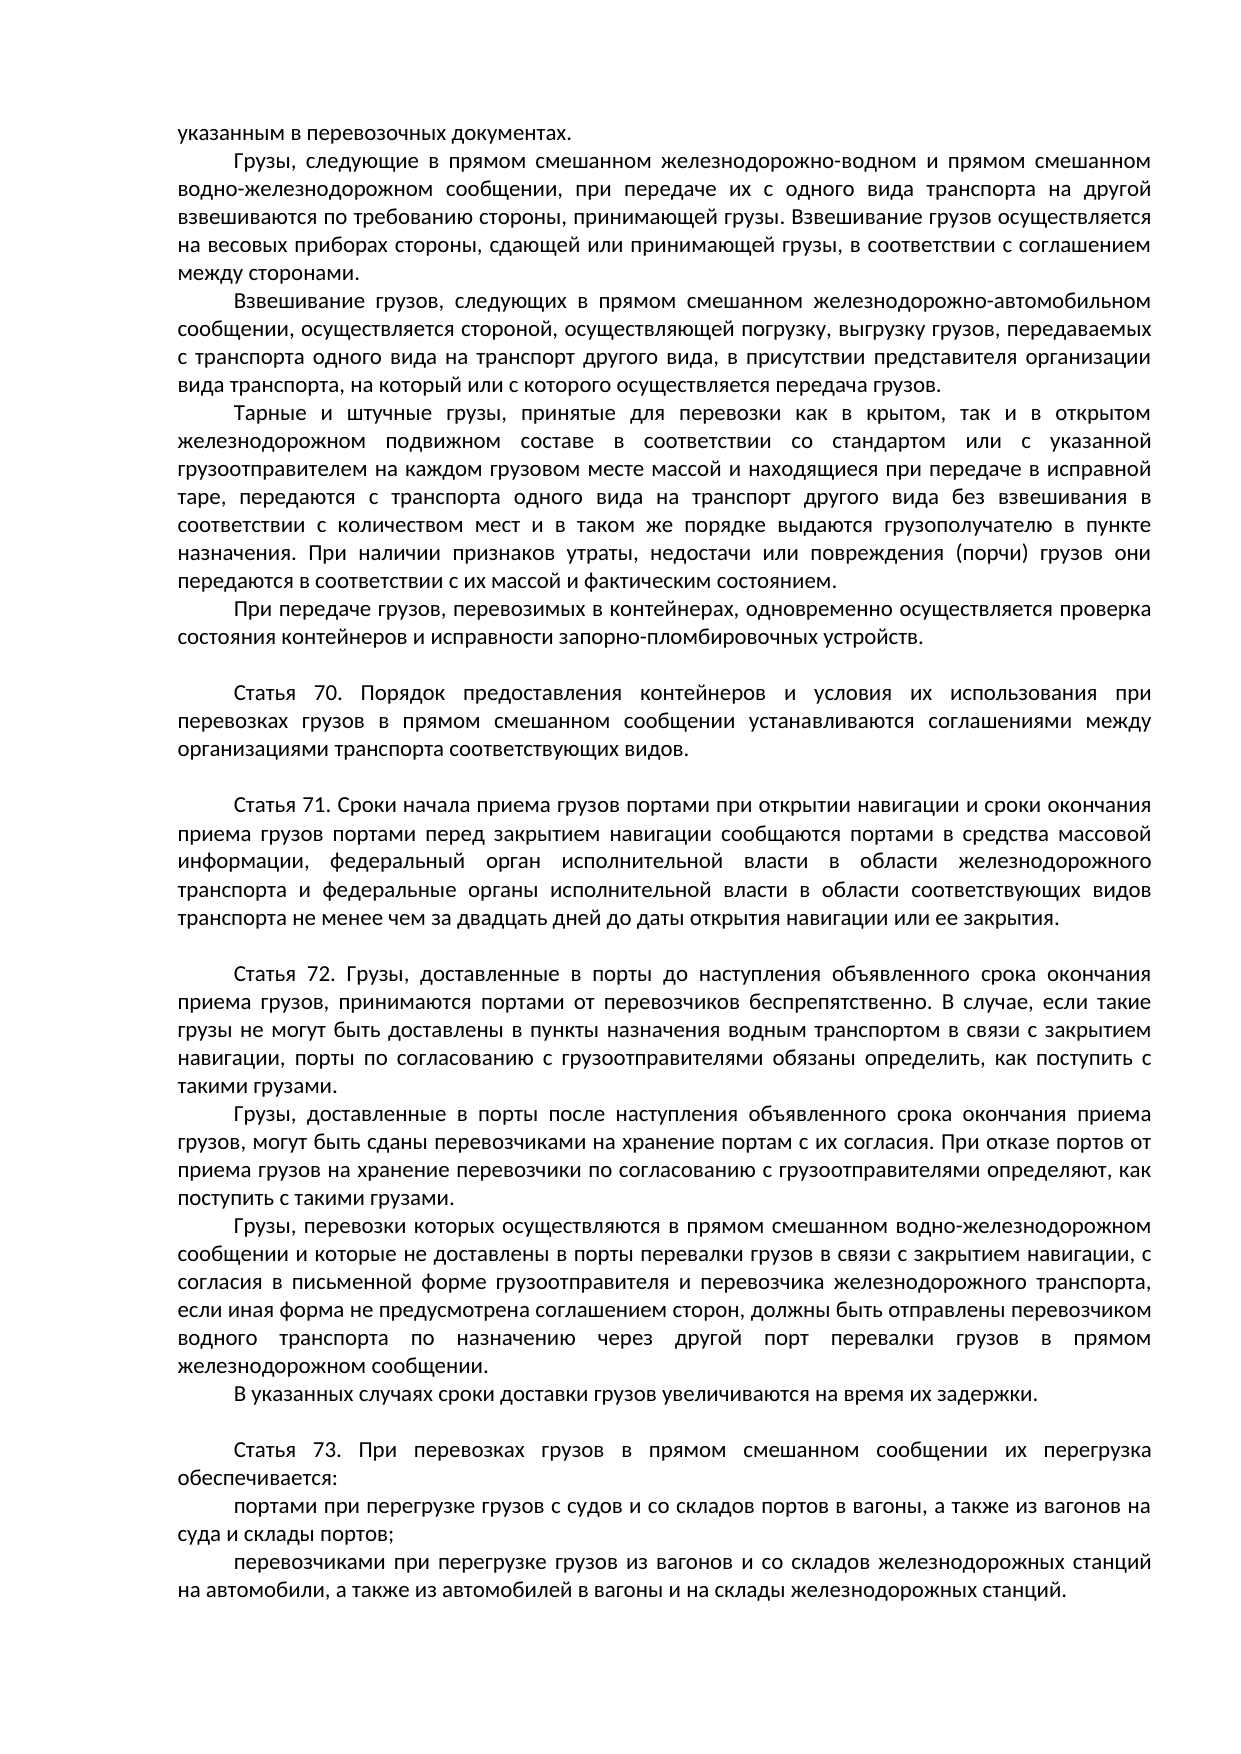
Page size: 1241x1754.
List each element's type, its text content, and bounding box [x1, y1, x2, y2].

text Тарные и штучные грузы, принятые для перевозки как в крытом, так и в открытом железнодорожном подвижном составе в соответствии со стандартом или с указанной грузоотправителем на каждом грузовом месте массой и находящиеся при передаче в исправной таре, передаются с транспорта одного вида на транспорт другого вида без взвешивания в соответствии с количеством мест и в таком же порядке выдаются грузополучателю в пункте назначения. При наличии признаков утраты, недостачи или повреждения (порчи) грузов они передаются в соответствии с их массой и фактическим состоянием. [177, 398, 1152, 594]
text портами при перегрузке грузов с судов и со складов портов в вагоны, а также из вагонов на суда и склады портов; [177, 1491, 1152, 1547]
text При передаче грузов, перевозимых в контейнерах, одновременно осуществляется проверка состояния контейнеров и исправности запорно-пломбировочных устройств. [177, 594, 1152, 651]
text Грузы, доставленные в порты после наступления объявленного срока окончания приема грузов, могут быть сданы перевозчиками на хранение портам с их согласия. При отказе портов от приема грузов на хранение перевозчики по согласованию с грузоотправителями определяют, как поступить с такими грузами. [177, 1099, 1152, 1211]
text Статья 71. Сроки начала приема грузов портами при открытии навигации и сроки окончания приема грузов портами перед закрытием навигации сообщаются портами в средства массовой информации, федеральный орган исполнительной власти в области железнодорожного транспорта и федеральные органы исполнительной власти в области соответствующих видов транспорта не менее чем за двадцать дней до даты открытия навигации или ее закрытия. [177, 791, 1152, 931]
text Статья 73. При перевозках грузов в прямом смешанном сообщении их перегрузка обеспечивается: [177, 1435, 1152, 1491]
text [177, 118, 1152, 146]
text Грузы, перевозки которых осуществляются в прямом смешанном водно-железнодорожном сообщении и которые не доставлены в порты перевалки грузов в связи с закрытием навигации, с согласия в письменной форме грузоотправителя и перевозчика железнодорожного транспорта, если иная форма не предусмотрена соглашением сторон, должны быть отправлены перевозчиком водного транспорта по назначению через другой порт перевалки грузов в прямом железнодорожном сообщении. [177, 1211, 1152, 1379]
text Взвешивание грузов, следующих в прямом смешанном железнодорожно-автомобильном сообщении, осуществляется стороной, осуществляющей погрузку, выгрузку грузов, передаваемых с транспорта одного вида на транспорт другого вида, в присутствии представителя организации вида транспорта, на который или с которого осуществляется передача грузов. [177, 286, 1152, 398]
text Грузы, следующие в прямом смешанном железнодорожно-водном и прямом смешанном водно-железнодорожном сообщении, при передаче их с одного вида транспорта на другой взвешиваются по требованию стороны, принимающей грузы. Взвешивание грузов осуществляется на весовых приборах стороны, сдающей или принимающей грузы, в соответствии с соглашением между сторонами. [177, 146, 1152, 286]
text перевозчиками при перегрузке грузов из вагонов и со складов железнодорожных станций на автомобили, а также из автомобилей в вагоны и на склады железнодорожных станций. [177, 1547, 1152, 1603]
text Статья 72. Грузы, доставленные в порты до наступления объявленного срока окончания приема грузов, принимаются портами от перевозчиков беспрепятственно. В случае, если такие грузы не могут быть доставлены в пункты назначения водным транспортом в связи с закрытием навигации, порты по согласованию с грузоотправителями обязаны определить, как поступить с такими грузами. [177, 959, 1152, 1099]
text В указанных случаях сроки доставки грузов увеличиваются на время их задержки. [177, 1379, 1152, 1407]
text Статья 70. Порядок предоставления контейнеров и условия их использования при перевозках грузов в прямом смешанном сообщении устанавливаются соглашениями между организациями транспорта соответствующих видов. [177, 678, 1152, 763]
